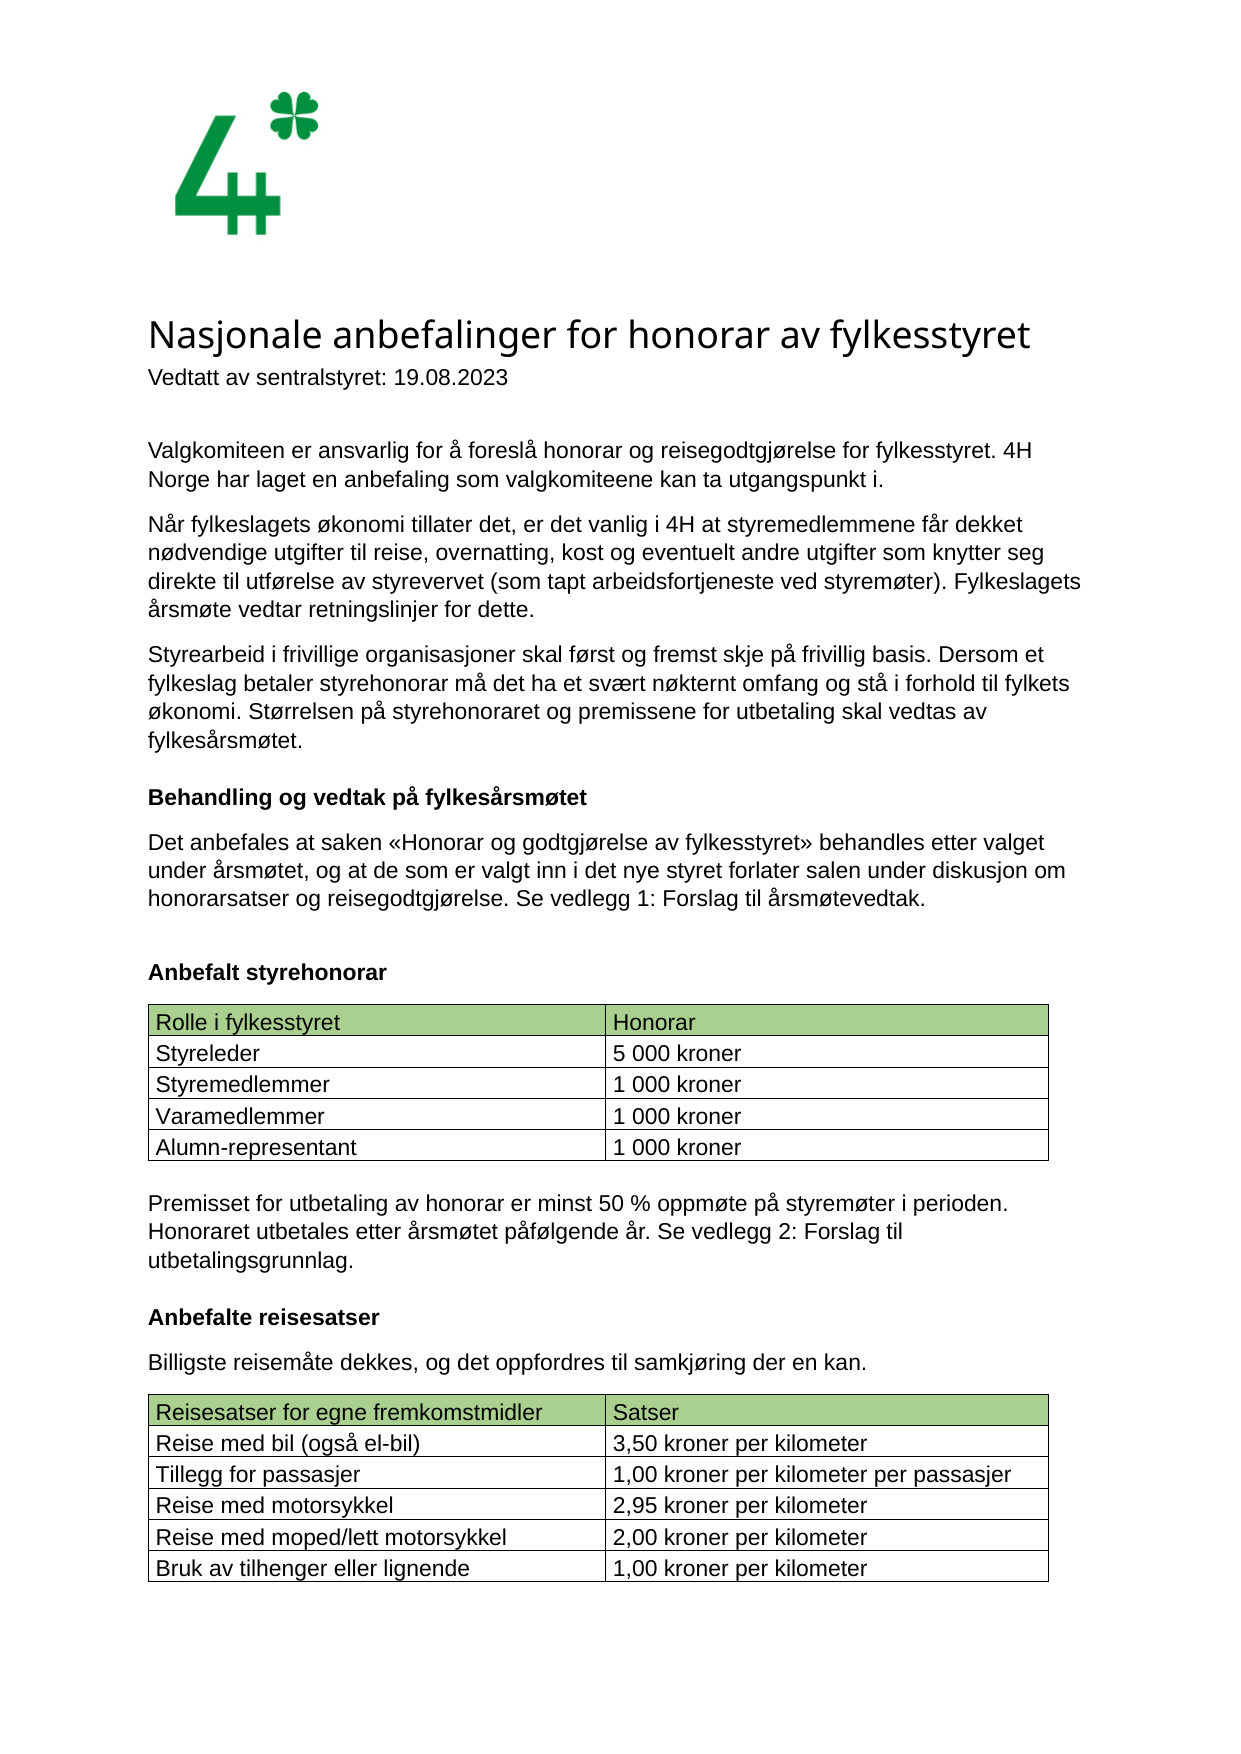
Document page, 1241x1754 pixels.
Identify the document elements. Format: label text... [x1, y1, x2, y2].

text Vedtatt av sentralstyret: 19.08.2023 [148, 364, 1093, 390]
text Anbefalte reisesatser [148, 1303, 1093, 1330]
table_cell 5 000 kroner [606, 1036, 1048, 1067]
table_cell Reise med motorsykkel [149, 1489, 605, 1519]
text Det anbefales at saken «Honorar og godtgjørelse av fylkesstyret» behandles etter valget under årsmøtet, og at de som er valgt inn i det nye styret forlater salen under diskusjon om honorarsatser og reisegodtgjørelse. Se vedlegg 1: Forslag til årsmøtevedtak. [148, 828, 1093, 912]
table_cell 3,50 kroner per kilometer [606, 1426, 1048, 1456]
table_header Honorar [606, 1005, 1048, 1035]
table_cell Tillegg for passasjer [149, 1457, 605, 1487]
table_cell Styremedlemmer [149, 1068, 605, 1098]
table_cell Reise med bil (også el-bil) [149, 1426, 605, 1456]
text Nasjonale anbefalinger for honorar av fylkesstyret [148, 309, 1093, 360]
table_cell Varamedlemmer [149, 1099, 605, 1129]
table_cell 2,00 kroner per kilometer [606, 1520, 1048, 1550]
table_cell 1,00 kroner per kilometer [606, 1551, 1048, 1581]
text Billigste reisemåte dekkes, og det oppfordres til samkjøring der en kan. [148, 1349, 1093, 1375]
table_cell 1,00 kroner per kilometer per passasjer [606, 1457, 1048, 1487]
table_header Satser [606, 1395, 1048, 1425]
table_cell Bruk av tilhenger eller lignende [149, 1551, 605, 1581]
table_header Reisesatser for egne fremkomstmidler [149, 1395, 605, 1425]
table_header Rolle i fylkesstyret [149, 1005, 605, 1035]
table_cell 1 000 kroner [606, 1099, 1048, 1129]
picture [147, 73, 337, 262]
table_cell 1 000 kroner [606, 1130, 1048, 1160]
table_cell Alumn-representant [149, 1130, 605, 1160]
text Når fylkeslagets økonomi tillater det, er det vanlig i 4H at styremedlemmene får dekket nødvendige utgifter til reise, overnatting, kost og eventuelt andre utgifter som knytter seg direkte til utførelse av styrevervet (som tapt arbeidsfortjeneste ved styremøter). Fylkeslagets årsmøte vedtar retningslinjer for dette. [148, 511, 1093, 622]
table_cell Reise med moped/lett motorsykkel [149, 1520, 605, 1550]
table_cell 1 000 kroner [606, 1068, 1048, 1098]
table_cell 2,95 kroner per kilometer [606, 1489, 1048, 1519]
text Behandling og vedtak på fylkesårsmøtet [148, 783, 1093, 810]
table_cell Styreleder [149, 1036, 605, 1067]
text Valgkomiteen er ansvarlig for å foreslå honorar og reisegodtgjørelse for fylkesstyret. 4H Norge har laget en anbefaling som valgkomiteene kan ta utgangspunkt i. [148, 437, 1093, 492]
text Anbefalt styrehonorar [148, 959, 1093, 985]
text Premisset for utbetaling av honorar er minst 50 % oppmøte på styremøter i perioden. Honoraret utbetales etter årsmøtet påfølgende år. Se vedlegg 2: Forslag til utbetalingsgrunnlag. [148, 1190, 1093, 1273]
text Styrearbeid i frivillige organisasjoner skal først og fremst skje på frivillig basis. Dersom et fylkeslag betaler styrehonorar må det ha et svært nøkternt omfang og stå i forhold til fylkets økonomi. Størrelsen på styrehonoraret og premissene for utbetaling skal vedtas av fylkesårsmøtet. [148, 641, 1093, 753]
